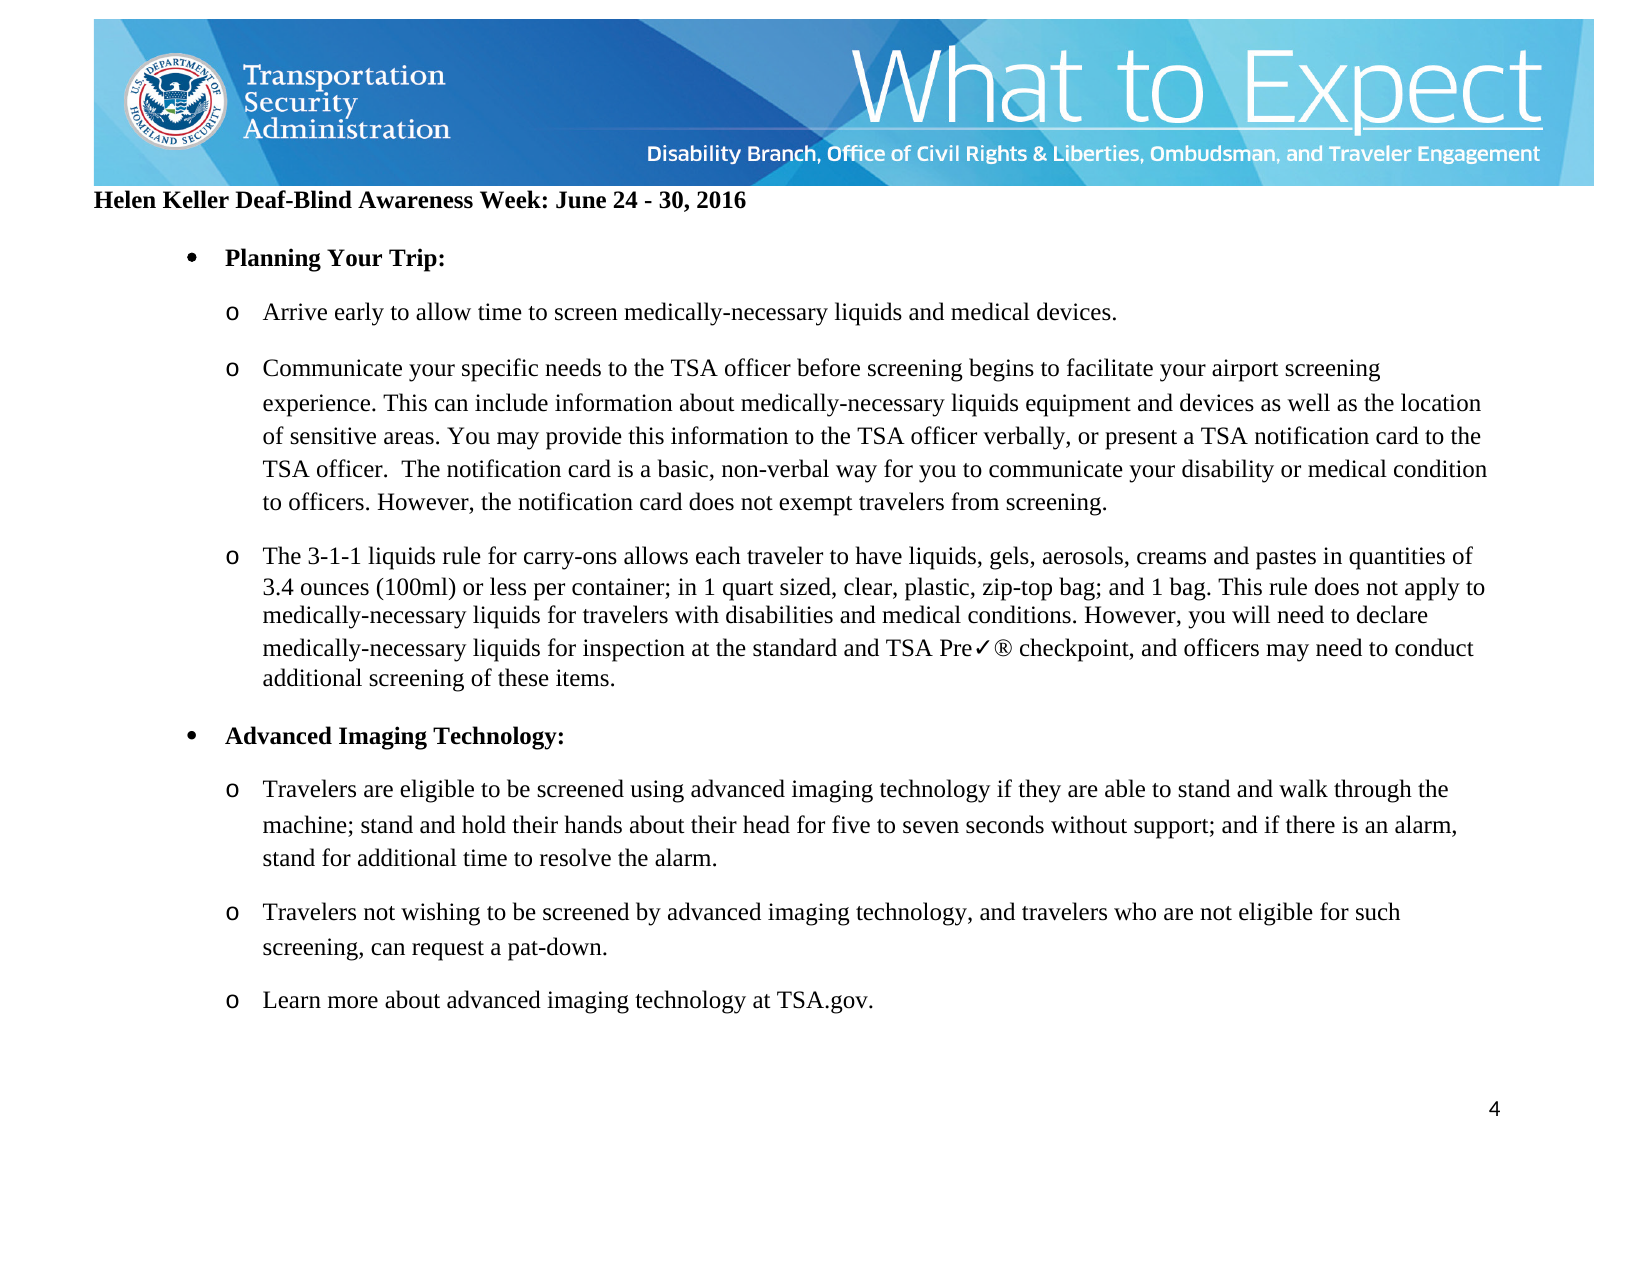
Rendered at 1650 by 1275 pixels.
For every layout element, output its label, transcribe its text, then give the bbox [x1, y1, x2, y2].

list Learn more about advanced imaging technology at TSA.gov. [225, 986, 1500, 1016]
list Planning Your Trip: [187, 243, 1500, 271]
list Advanced Imaging Technology: [187, 721, 1500, 749]
list Travelers are eligible to be screened using advanced imaging technology if they are able to stand and walk through the machine; stand and hold their hands about their head for five to seven seconds without support; and if there is an alarm, stand for additional time to resolve the alarm. [225, 774, 1500, 871]
list Travelers not wishing to be screened by advanced imaging technology, and travelers who are not eligible for such screening, can request a pat-down. [225, 897, 1500, 960]
list The 3-1-1 liquids rule for carry-ons allows each traveler to have liquids, gels, aerosols, creams and pastes in quantities of 3.4 ounces (100ml) or less per container; in 1 quart sized, clear, plastic, zip-top bag; and 1 bag. This rule does not apply to medically-necessary liquids for travelers with disabilities and medical conditions. However, you will need to declare medically-necessary liquids for inspection at the standard and TSA Pre✓® checkpoint, and officers may need to conduct additional screening of these items. [225, 541, 1500, 692]
list Communicate your specific needs to the TSA officer before screening begins to facilitate your airport screening experience. This can include information about medically-necessary liquids equipment and devices as well as the location of sensitive areas. You may provide this information to the TSA officer verbally, or present a TSA notification card to the TSA officer. The notification card is a basic, non-verbal way for you to communicate your disability or medical condition to officers. However, the notification card does not exempt travelers from screening. [225, 353, 1500, 516]
list Arrive early to allow time to screen medically-necessary liquids and medical devices. [225, 297, 1500, 327]
